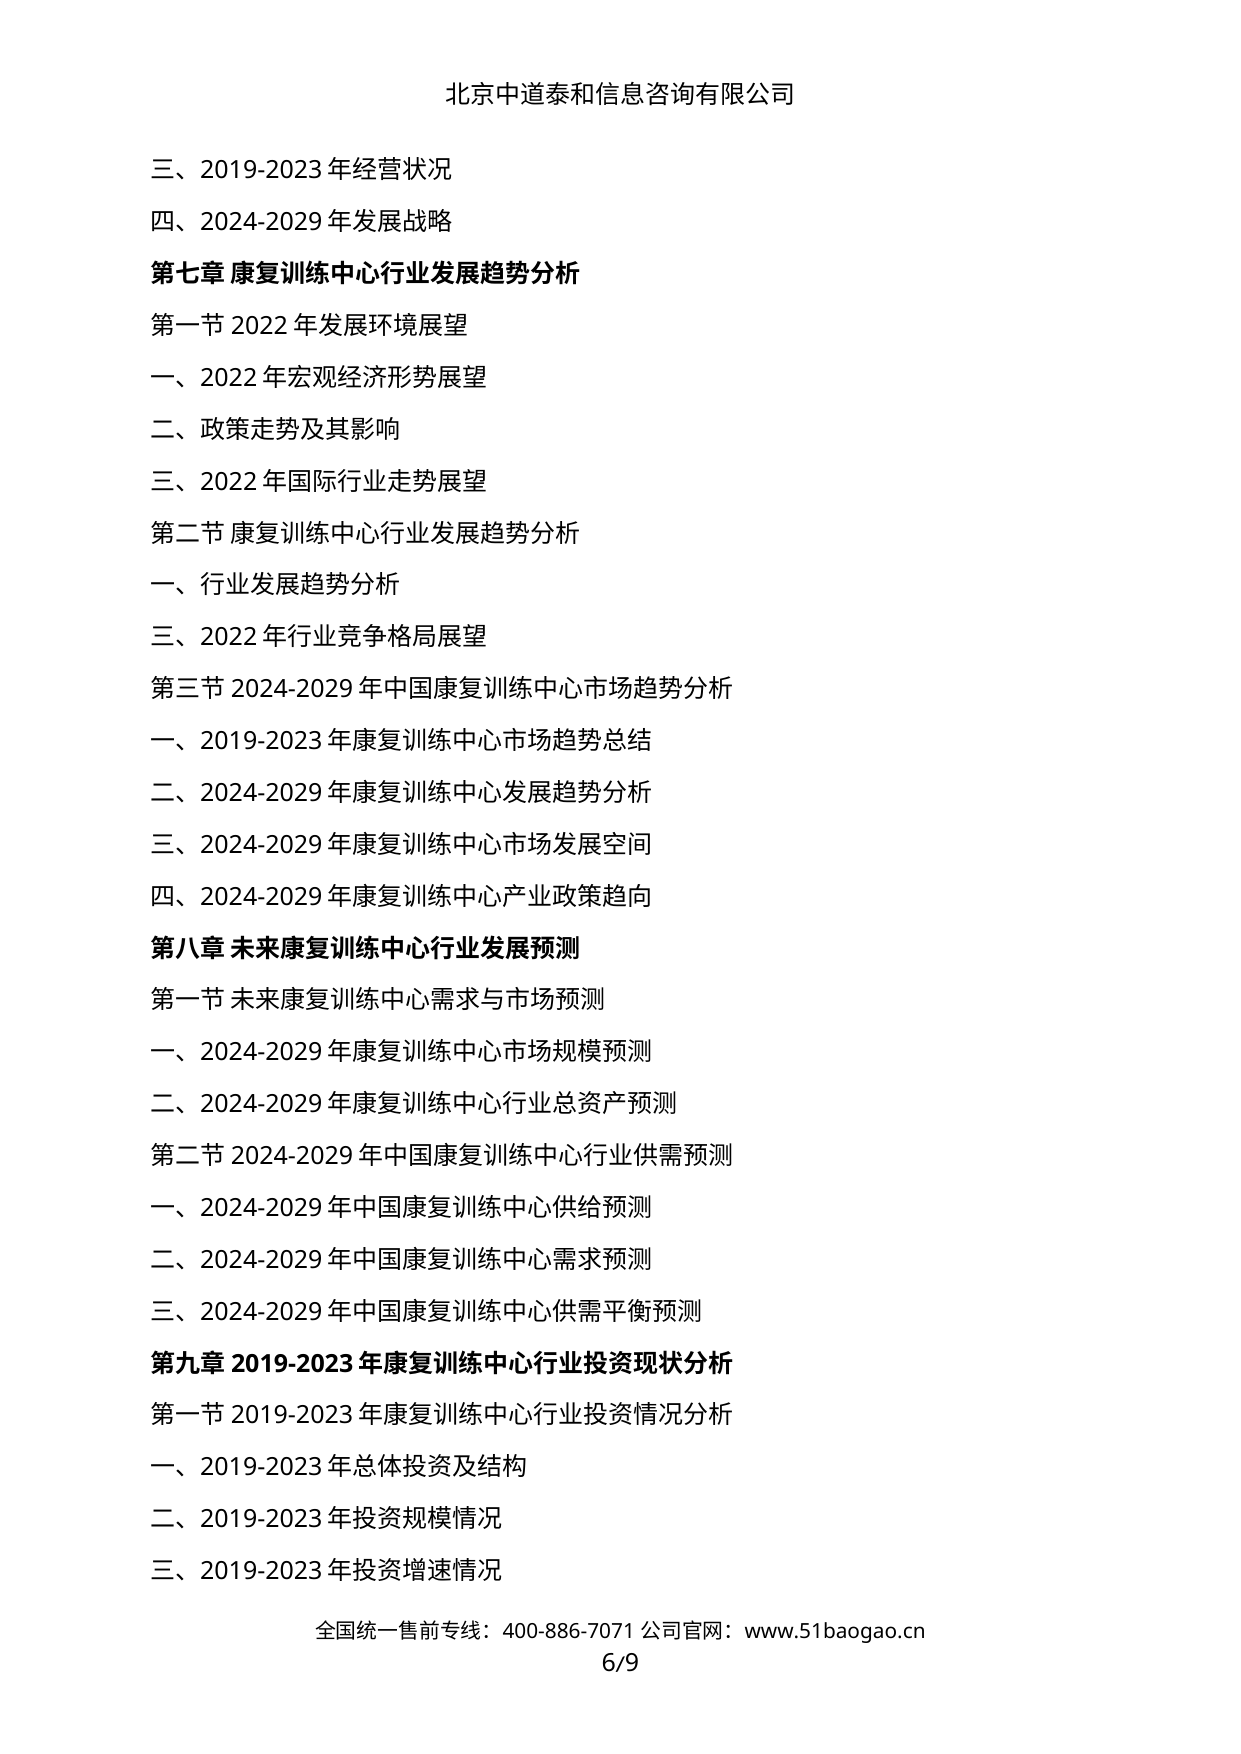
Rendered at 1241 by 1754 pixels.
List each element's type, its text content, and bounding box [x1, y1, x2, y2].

text 四、2024-2029年发展战略 [150, 202, 1090, 238]
text 三、2024-2029年康复训练中心市场发展空间 [150, 824, 1090, 861]
text 一、2022年宏观经济形势展望 [150, 357, 1090, 394]
text 二、2024-2029年康复训练中心发展趋势分析 [150, 772, 1090, 809]
text 三、2022年国际行业走势展望 [150, 461, 1090, 497]
text 三、2024-2029年中国康复训练中心供需平衡预测 [150, 1291, 1090, 1327]
text 四、2024-2029年康复训练中心产业政策趋向 [150, 876, 1090, 912]
text 第一节 未来康复训练中心需求与市场预测 [150, 980, 1090, 1016]
text 第二节 2024-2029年中国康复训练中心行业供需预测 [150, 1136, 1090, 1172]
text 一、2019-2023年康复训练中心市场趋势总结 [150, 721, 1090, 757]
text 一、行业发展趋势分析 [150, 565, 1090, 601]
text 一、2024-2029年康复训练中心市场规模预测 [150, 1032, 1090, 1068]
text 第七章 康复训练中心行业发展趋势分析 [150, 254, 1090, 290]
text 三、2019-2023年投资增速情况 [150, 1551, 1090, 1587]
text 第三节 2024-2029年中国康复训练中心市场趋势分析 [150, 669, 1090, 705]
text 第二节 康复训练中心行业发展趋势分析 [150, 513, 1090, 549]
text 第一节 2022年发展环境展望 [150, 306, 1090, 342]
text 一、2019-2023年总体投资及结构 [150, 1447, 1090, 1483]
text 第一节 2019-2023年康复训练中心行业投资情况分析 [150, 1395, 1090, 1431]
text 第九章 2019-2023年康复训练中心行业投资现状分析 [150, 1343, 1090, 1379]
text 二、2019-2023年投资规模情况 [150, 1499, 1090, 1535]
text 二、政策走势及其影响 [150, 409, 1090, 446]
text 二、2024-2029年康复训练中心行业总资产预测 [150, 1084, 1090, 1120]
text 三、2019-2023年经营状况 [150, 150, 1090, 186]
text 第八章 未来康复训练中心行业发展预测 [150, 928, 1090, 964]
text 一、2024-2029年中国康复训练中心供给预测 [150, 1187, 1090, 1224]
text 三、2022年行业竞争格局展望 [150, 617, 1090, 653]
text 二、2024-2029年中国康复训练中心需求预测 [150, 1239, 1090, 1276]
